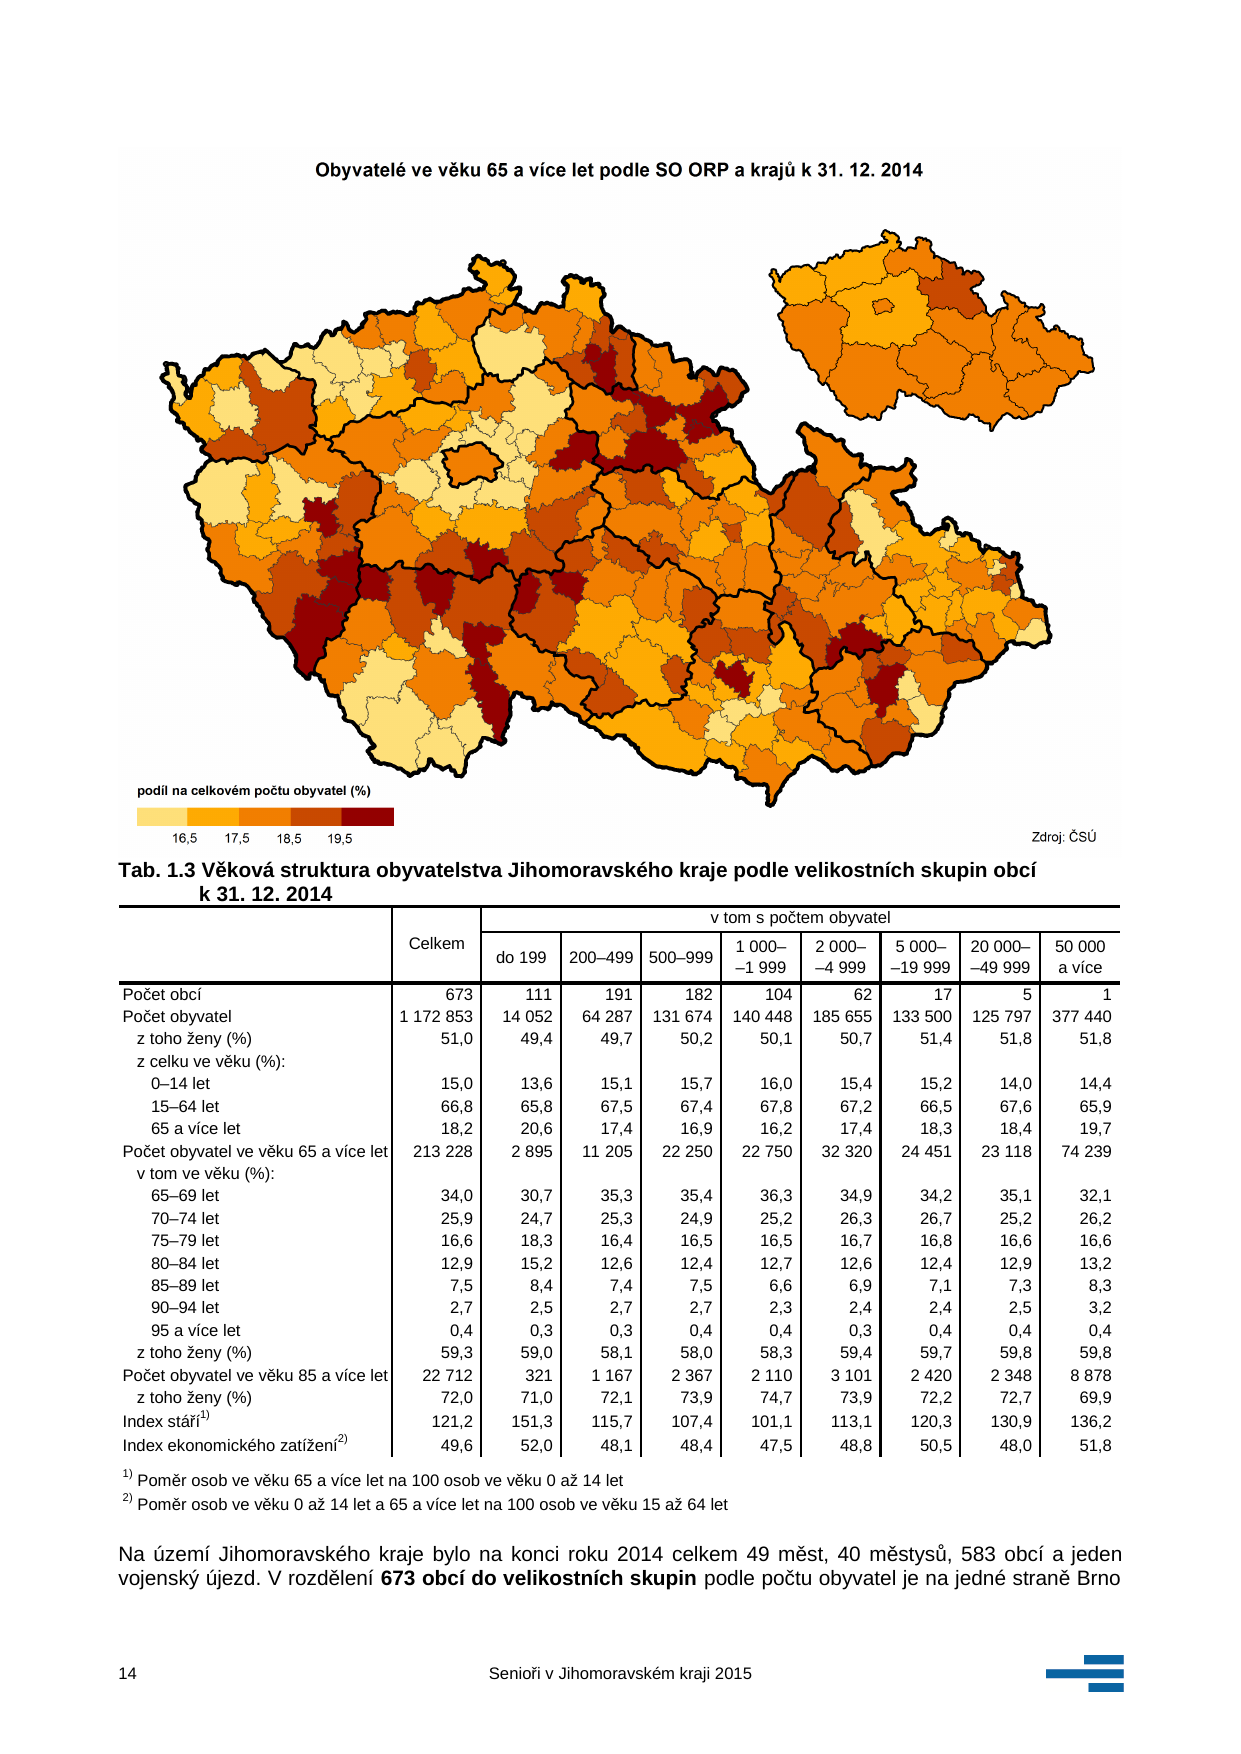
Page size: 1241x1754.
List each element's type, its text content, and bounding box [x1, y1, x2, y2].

text k 31. 12. 2014 [118, 881, 1122, 905]
picture [1046, 1655, 1124, 1692]
picture [118, 147, 1122, 858]
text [118, 1542, 1122, 1589]
text Tab. 1.3 Věková struktura obyvatelstva Jihomoravského kraje podle velikostních skupin obcí [118, 858, 1122, 881]
